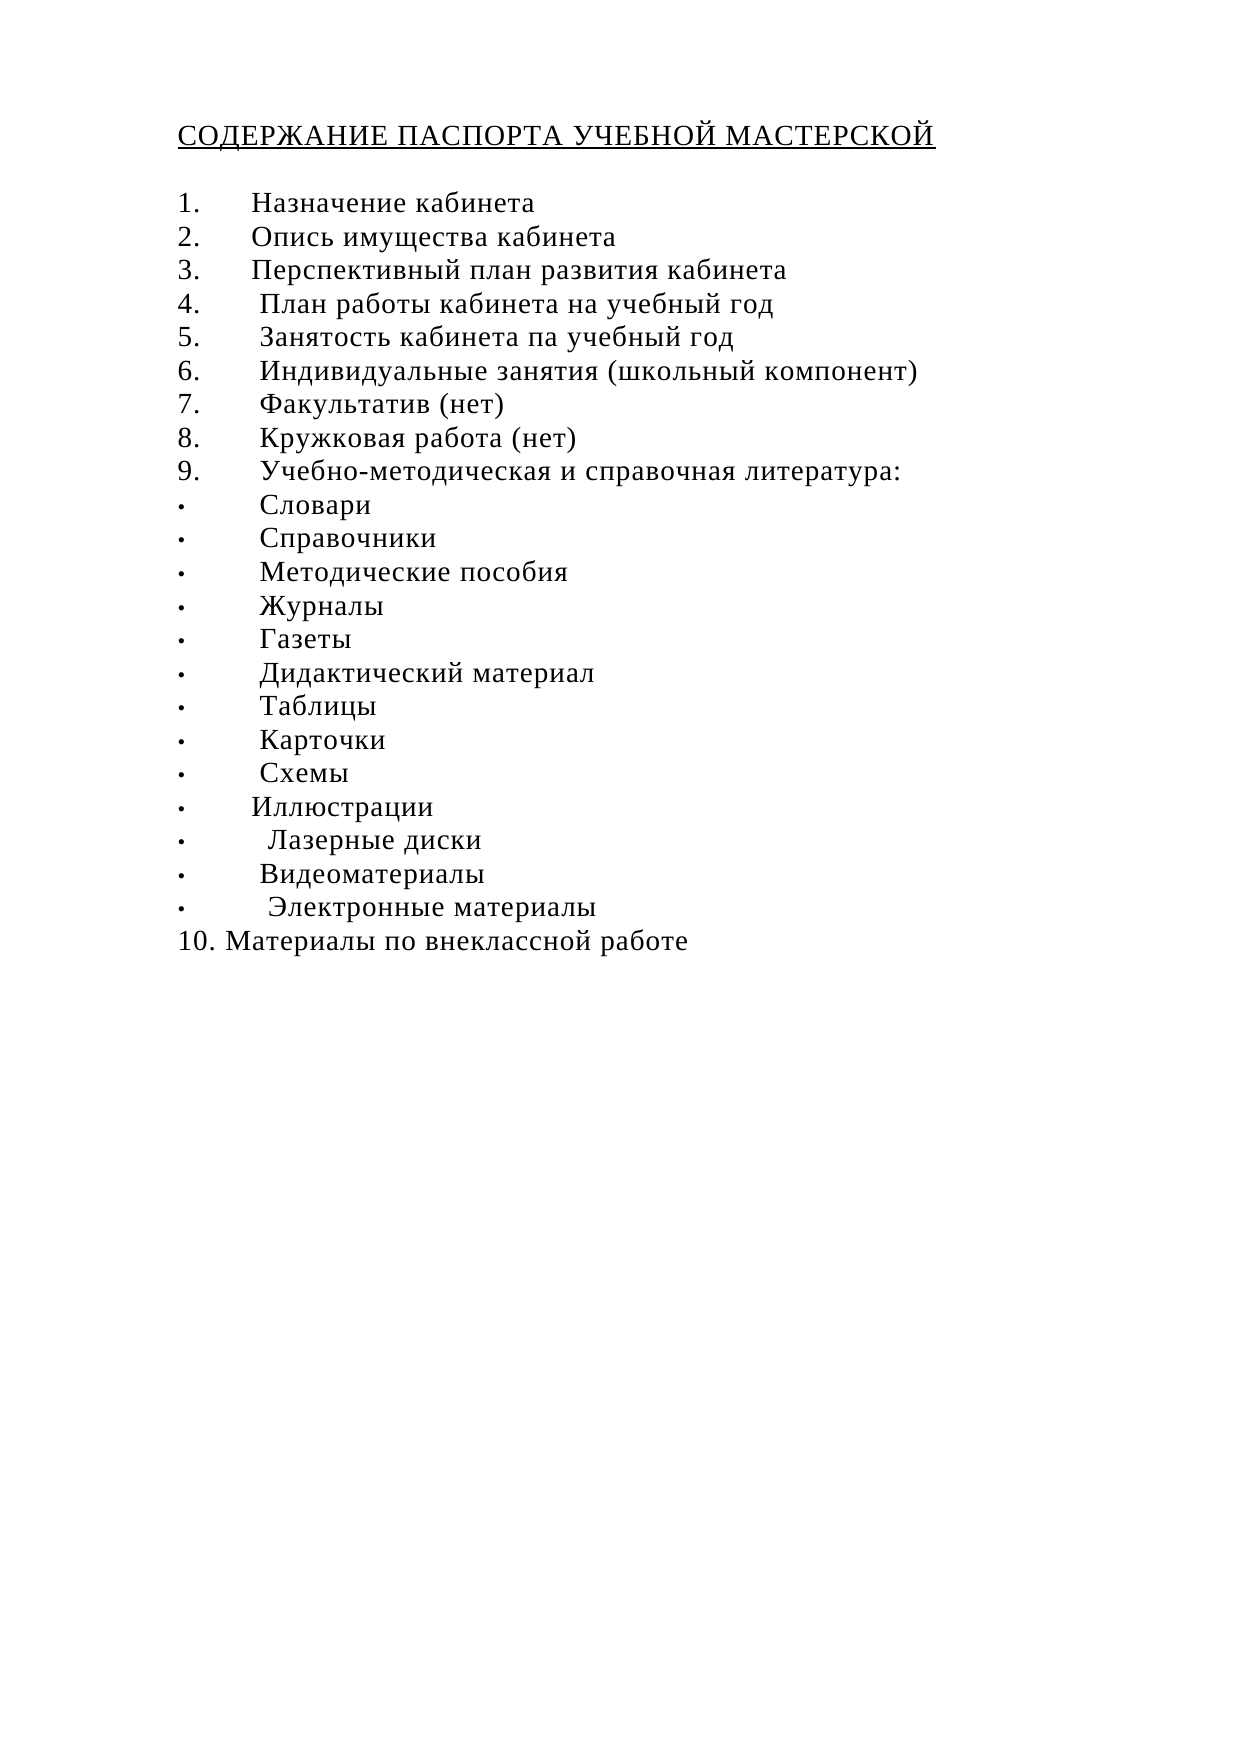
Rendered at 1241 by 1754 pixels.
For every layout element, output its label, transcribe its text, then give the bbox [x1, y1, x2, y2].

list Кружковая работа (нет) [177, 420, 1152, 453]
list Электронные материалы [177, 889, 1152, 923]
list Индивидуальные занятия (школьный компонент) [177, 353, 1152, 386]
list Справочники [177, 521, 1152, 554]
list Занятость кабинета па учебный год [177, 319, 1152, 353]
list Методические пособия [177, 554, 1152, 588]
list Лазерные диски [177, 822, 1152, 856]
list Дидактический материал [177, 655, 1152, 688]
text 1. Назначение кабинета [177, 185, 1152, 219]
list Перспективный план развития кабинета [177, 252, 1152, 286]
list Словари [177, 487, 1152, 521]
list Иллюстрации [177, 789, 1152, 822]
list Газеты [177, 621, 1152, 655]
list Схемы [177, 755, 1152, 789]
text 10. Материалы по внеклассной работе [177, 923, 1152, 957]
list Карточки [177, 722, 1152, 755]
list Учебно-методическая и справочная литература: [177, 453, 1152, 487]
list Журналы [177, 588, 1152, 621]
list Факультатив (нет) [177, 386, 1152, 420]
list Таблицы [177, 688, 1152, 722]
text СОДЕРЖАНИЕ ПАСПОРТА УЧЕБНОЙ МАСТЕРСКОЙ [177, 118, 1152, 152]
list План работы кабинета на учебный год [177, 286, 1152, 319]
text 2. Опись имущества кабинета [177, 219, 1152, 252]
list Видеоматериалы [177, 856, 1152, 889]
